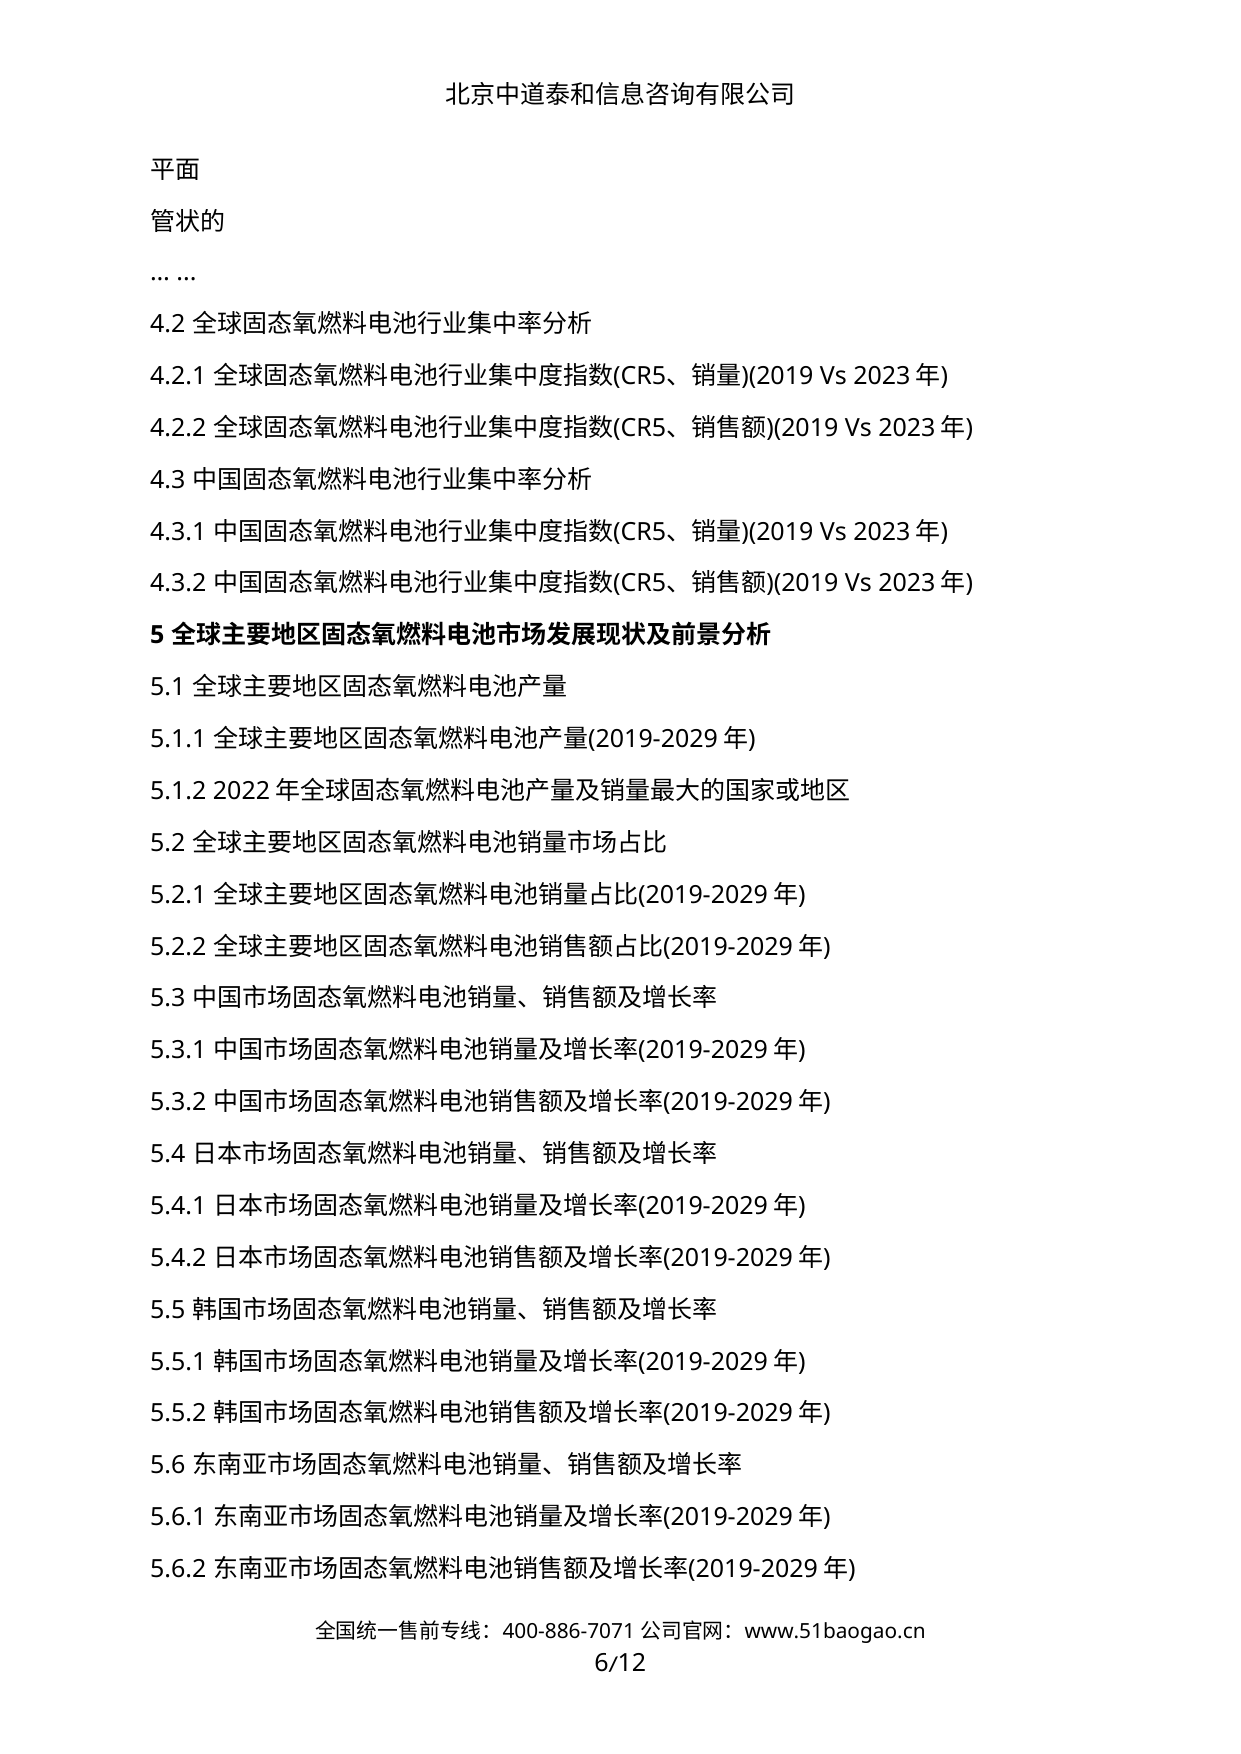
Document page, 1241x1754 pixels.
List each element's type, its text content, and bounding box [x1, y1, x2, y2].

text 5.3.1 中国市场固态氧燃料电池销量及增长率(2019-2029年) [150, 1030, 1090, 1066]
text 5.6.2 东南亚市场固态氧燃料电池销售额及增长率(2019-2029年) [150, 1548, 1090, 1585]
text 4.2.2 全球固态氧燃料电池行业集中度指数(CR5、销售额)(2019 Vs 2023年) [150, 407, 1090, 443]
text 5.2.2 全球主要地区固态氧燃料电池销售额占比(2019-2029年) [150, 926, 1090, 962]
text 5.6.1 东南亚市场固态氧燃料电池销量及增长率(2019-2029年) [150, 1497, 1090, 1533]
text 5.5.1 韩国市场固态氧燃料电池销量及增长率(2019-2029年) [150, 1341, 1090, 1377]
text 5.1 全球主要地区固态氧燃料电池产量 [150, 667, 1090, 703]
text 4.2 全球固态氧燃料电池行业集中率分析 [150, 303, 1090, 340]
text 管状的 [150, 202, 1090, 238]
text 5.2.1 全球主要地区固态氧燃料电池销量占比(2019-2029年) [150, 874, 1090, 910]
text 5.5 韩国市场固态氧燃料电池销量、销售额及增长率 [150, 1289, 1090, 1325]
text 平面 [150, 150, 1090, 186]
text 5.4.1 日本市场固态氧燃料电池销量及增长率(2019-2029年) [150, 1185, 1090, 1222]
text 5 全球主要地区固态氧燃料电池市场发展现状及前景分析 [150, 615, 1090, 651]
text 5.4.2 日本市场固态氧燃料电池销售额及增长率(2019-2029年) [150, 1237, 1090, 1273]
text 4.2.1 全球固态氧燃料电池行业集中度指数(CR5、销量)(2019 Vs 2023年) [150, 355, 1090, 392]
text 4.3.2 中国固态氧燃料电池行业集中度指数(CR5、销售额)(2019 Vs 2023年) [150, 563, 1090, 599]
text 5.1.1 全球主要地区固态氧燃料电池产量(2019-2029年) [150, 718, 1090, 755]
text … ... [150, 254, 1090, 288]
text 4.3.1 中国固态氧燃料电池行业集中度指数(CR5、销量)(2019 Vs 2023年) [150, 511, 1090, 547]
text 5.3.2 中国市场固态氧燃料电池销售额及增长率(2019-2029年) [150, 1082, 1090, 1118]
text 5.4 日本市场固态氧燃料电池销量、销售额及增长率 [150, 1133, 1090, 1170]
text 5.5.2 韩国市场固态氧燃料电池销售额及增长率(2019-2029年) [150, 1393, 1090, 1429]
text 5.1.2 2022年全球固态氧燃料电池产量及销量最大的国家或地区 [150, 770, 1090, 807]
text 5.2 全球主要地区固态氧燃料电池销量市场占比 [150, 822, 1090, 858]
text 5.3 中国市场固态氧燃料电池销量、销售额及增长率 [150, 978, 1090, 1014]
text 5.6 东南亚市场固态氧燃料电池销量、销售额及增长率 [150, 1445, 1090, 1481]
text 4.3 中国固态氧燃料电池行业集中率分析 [150, 459, 1090, 495]
